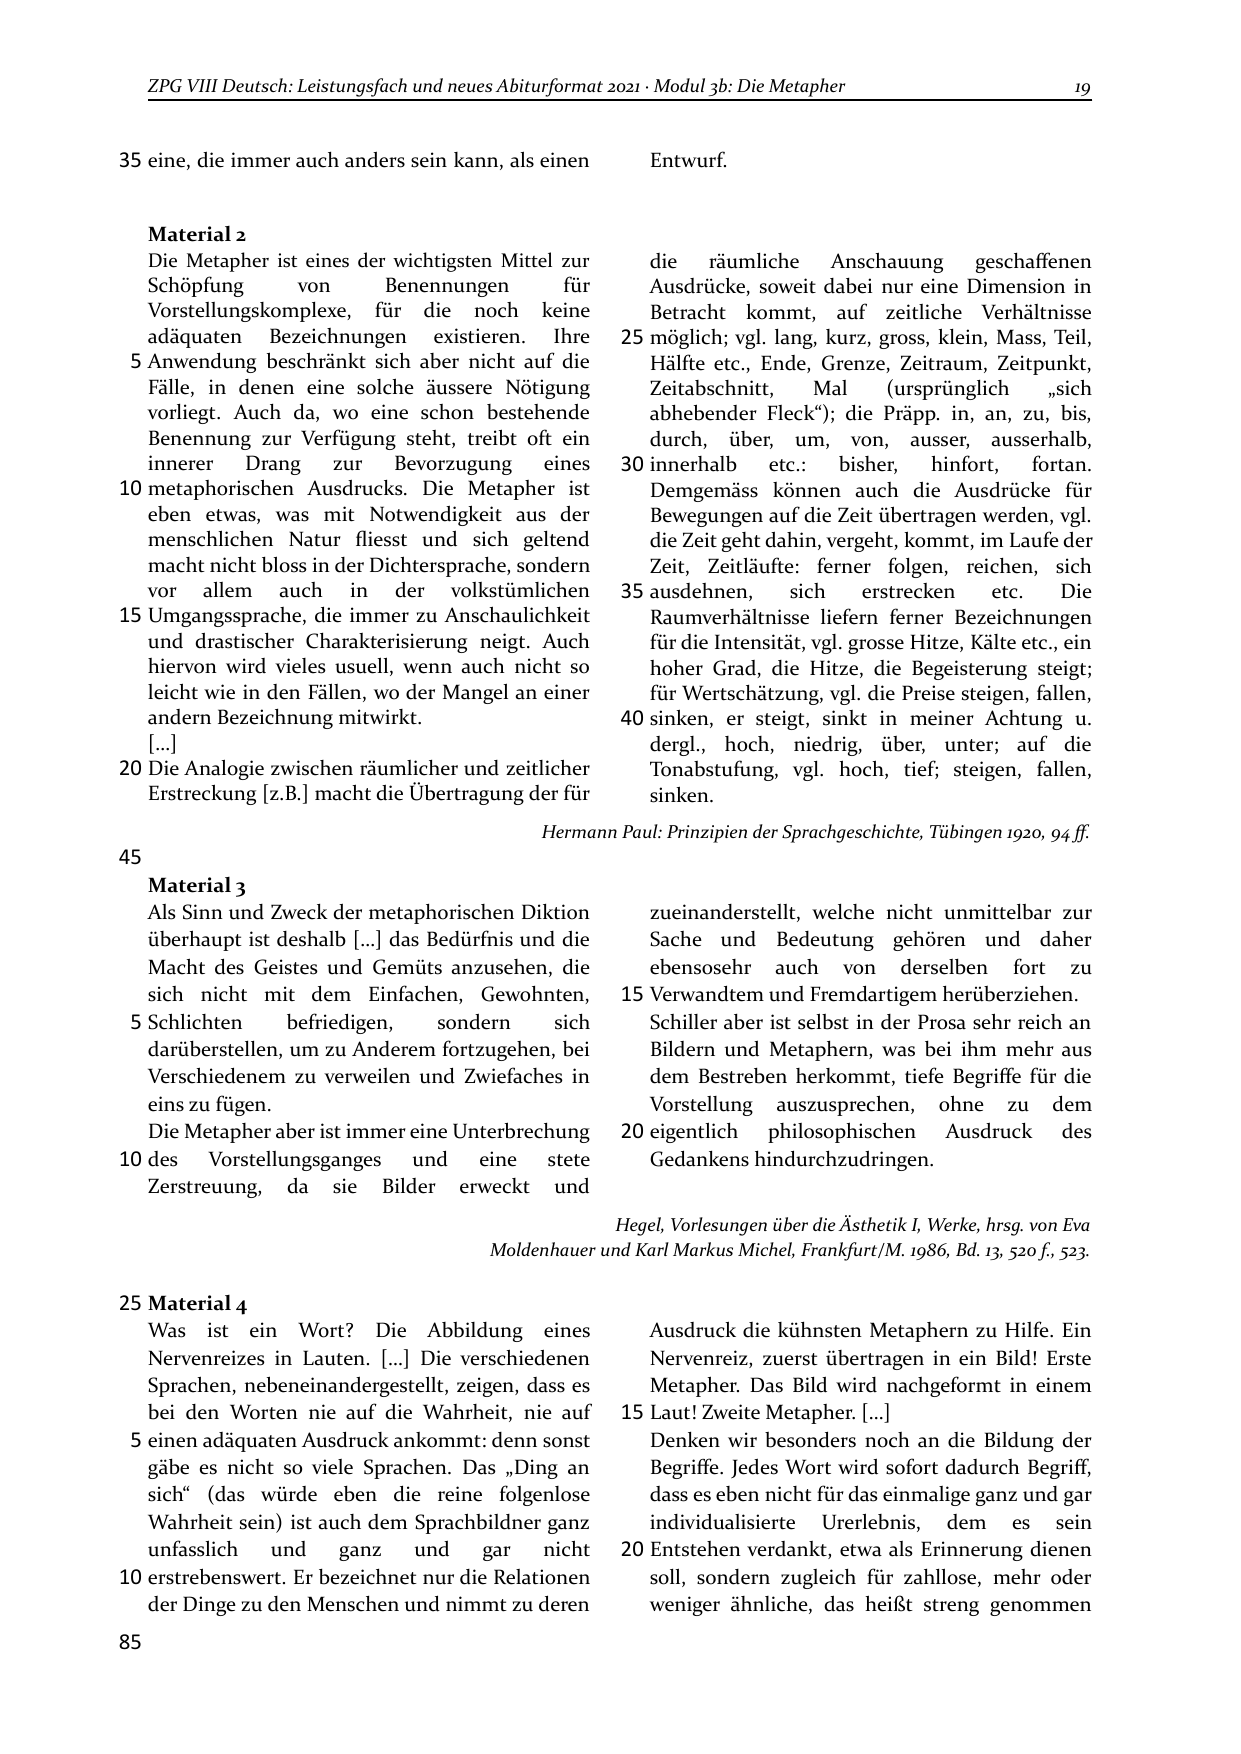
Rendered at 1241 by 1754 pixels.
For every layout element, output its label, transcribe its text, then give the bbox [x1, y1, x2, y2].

text Die Metapher aber ist immer eine Unterbrechung des Vorstellungsganges und eine stete Zerstreuung, da sie Bilder erweckt und zueinanderstellt, welche nicht unmittelbar zur Sache und Bedeutung gehören und daher ebensosehr auch von derselben fort zu Verwandtem und Fremdartigem herüberziehen. [649, 899, 1092, 1007]
text Material 4 [148, 1290, 1092, 1315]
text Die Metapher ist eines der wichtigsten Mittel zur Schöpfung von Benennungen für Vorstellungskomplexe, für die noch keine adäquaten Bezeichnungen existieren. Ihre Anwendung beschränkt sich aber nicht auf die Fälle, in denen eine solche äussere Nötigung vorliegt. Auch da, wo eine schon bestehende Benennung zur Verfügung steht, treibt oft ein innerer Drang zur Bevorzugung eines metaphorischen Ausdrucks. Die Metapher ist eben etwas, was mit Notwendigkeit aus der menschlichen Natur fliesst und sich geltend macht nicht bloss in der Dichtersprache, sondern vor allem auch in der volkstümlichen Umgangssprache, die immer zu Anschaulichkeit und drastischer Charakterisierung neigt. Auch hiervon wird vieles usuell, wenn auch nicht so leicht wie in den Fällen, wo der Mangel an einer andern Bezeichnung mitwirkt. [148, 248, 591, 730]
text Was ist ein Wort? Die Abbildung eines Nervenreizes in Lauten. […] Die verschiedenen Sprachen, nebeneinandergestellt, zeigen, dass es bei den Worten nie auf die Wahrheit, nie auf einen adäquaten Ausdruck ankommt: denn sonst gäbe es nicht so viele Sprachen. Das „Ding an sich“ (das würde eben die reine folgenlose Wahrheit sein) ist auch dem Sprachbildner ganz unfasslich und ganz und gar nicht erstrebenswert. Er bezeichnet nur die Relationen der Dinge zu den Menschen und nimmt zu deren Ausdruck die kühnsten Metaphern zu Hilfe. Ein Nervenreiz, zuerst übertragen in ein Bild! Erste Metapher. Das Bild wird nachgeformt in einem Laut! Zweite Metapher. […] [649, 1317, 1092, 1425]
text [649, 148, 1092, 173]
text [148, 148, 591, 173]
text Was ist ein Wort? Die Abbildung eines Nervenreizes in Lauten. […] Die verschiedenen Sprachen, nebeneinandergestellt, zeigen, dass es bei den Worten nie auf die Wahrheit, nie auf einen adäquaten Ausdruck ankommt: denn sonst gäbe es nicht so viele Sprachen. Das „Ding an sich“ (das würde eben die reine folgenlose Wahrheit sein) ist auch dem Sprachbildner ganz unfasslich und ganz und gar nicht erstrebenswert. Er bezeichnet nur die Relationen der Dinge zu den Menschen und nimmt zu deren Ausdruck die kühnsten Metaphern zu Hilfe. Ein Nervenreiz, zuerst übertragen in ein Bild! Erste Metapher. Das Bild wird nachgeformt in einem Laut! Zweite Metapher. […] [148, 1317, 591, 1617]
text Hermann Paul: Prinzipien der Sprachgeschichte, Tübingen 1920, 94 ff. [148, 820, 1092, 843]
text Als Sinn und Zweck der metaphorischen Diktion überhaupt ist deshalb […] das Bedürfnis und die Macht des Geistes und Gemüts anzusehen, die sich nicht mit dem Einfachen, Gewohnten, Schlichten befriedigen, sondern sich darüberstellen, um zu Anderem fortzugehen, bei Verschiedenem zu verweilen und Zwiefaches in eins zu fügen. [148, 899, 591, 1116]
text Die Analogie zwischen räumlicher und zeitlicher Erstreckung [z.B.] macht die Übertragung der für die räumliche Anschauung geschaffenen Ausdrücke, soweit dabei nur eine Dimension in Betracht kommt, auf zeitliche Verhältnisse möglich; vgl. lang, kurz, gross, klein, Mass, Teil, Hälfte etc., Ende, Grenze, Zeitraum, Zeitpunkt, Zeitabschnitt, Mal (ursprünglich „sich abhebender Fleck“); die Präpp. in, an, zu, bis, durch, über, um, von, ausser, ausserhalb, innerhalb etc.: bisher, hinfort, fortan. Demgemäss können auch die Ausdrücke für Bewegungen auf die Zeit übertragen werden, vgl. die Zeit geht dahin, vergeht, kommt, im Laufe der Zeit, Zeitläufte: ferner folgen, reichen, sich ausdehnen, sich erstrecken etc. Die Raumverhältnisse liefern ferner Bezeichnungen für die Intensität, vgl. grosse Hitze, Kälte etc., ein hoher Grad, die Hitze, die Begeisterung steigt; für Wertschätzung, vgl. die Preise steigen, fallen, sinken, er steigt, sinkt in meiner Achtung u. dergl., hoch, niedrig, über, unter; auf die Tonabstufung, vgl. hoch, tief; steigen, fallen, sinken. [649, 248, 1092, 807]
text Material 3 [148, 872, 1092, 897]
text Schiller aber ist selbst in der Prosa sehr reich an Bildern und Metaphern, was bei ihm mehr aus dem Bestreben herkommt, tiefe Begriffe für die Vorstellung auszusprechen, ohne zu dem eigentlich philosophischen Ausdruck des Gedankens hindurchzudringen. [649, 1009, 1092, 1171]
text Die Metapher aber ist immer eine Unterbrechung des Vorstellungsganges und eine stete Zerstreuung, da sie Bilder erweckt und zueinanderstellt, welche nicht unmittelbar zur Sache und Bedeutung gehören und daher ebensosehr auch von derselben fort zu Verwandtem und Fremdartigem herüberziehen. [148, 1118, 591, 1199]
text […] [148, 730, 591, 755]
text Material 2 [148, 221, 1092, 246]
text Hegel, Vorlesungen über die Ästhetik I, Werke, hrsg. von Eva Moldenhauer und Karl Markus Michel, Frankfurt/M. 1986, Bd. 13, 520 f., 523. [443, 1213, 1092, 1261]
